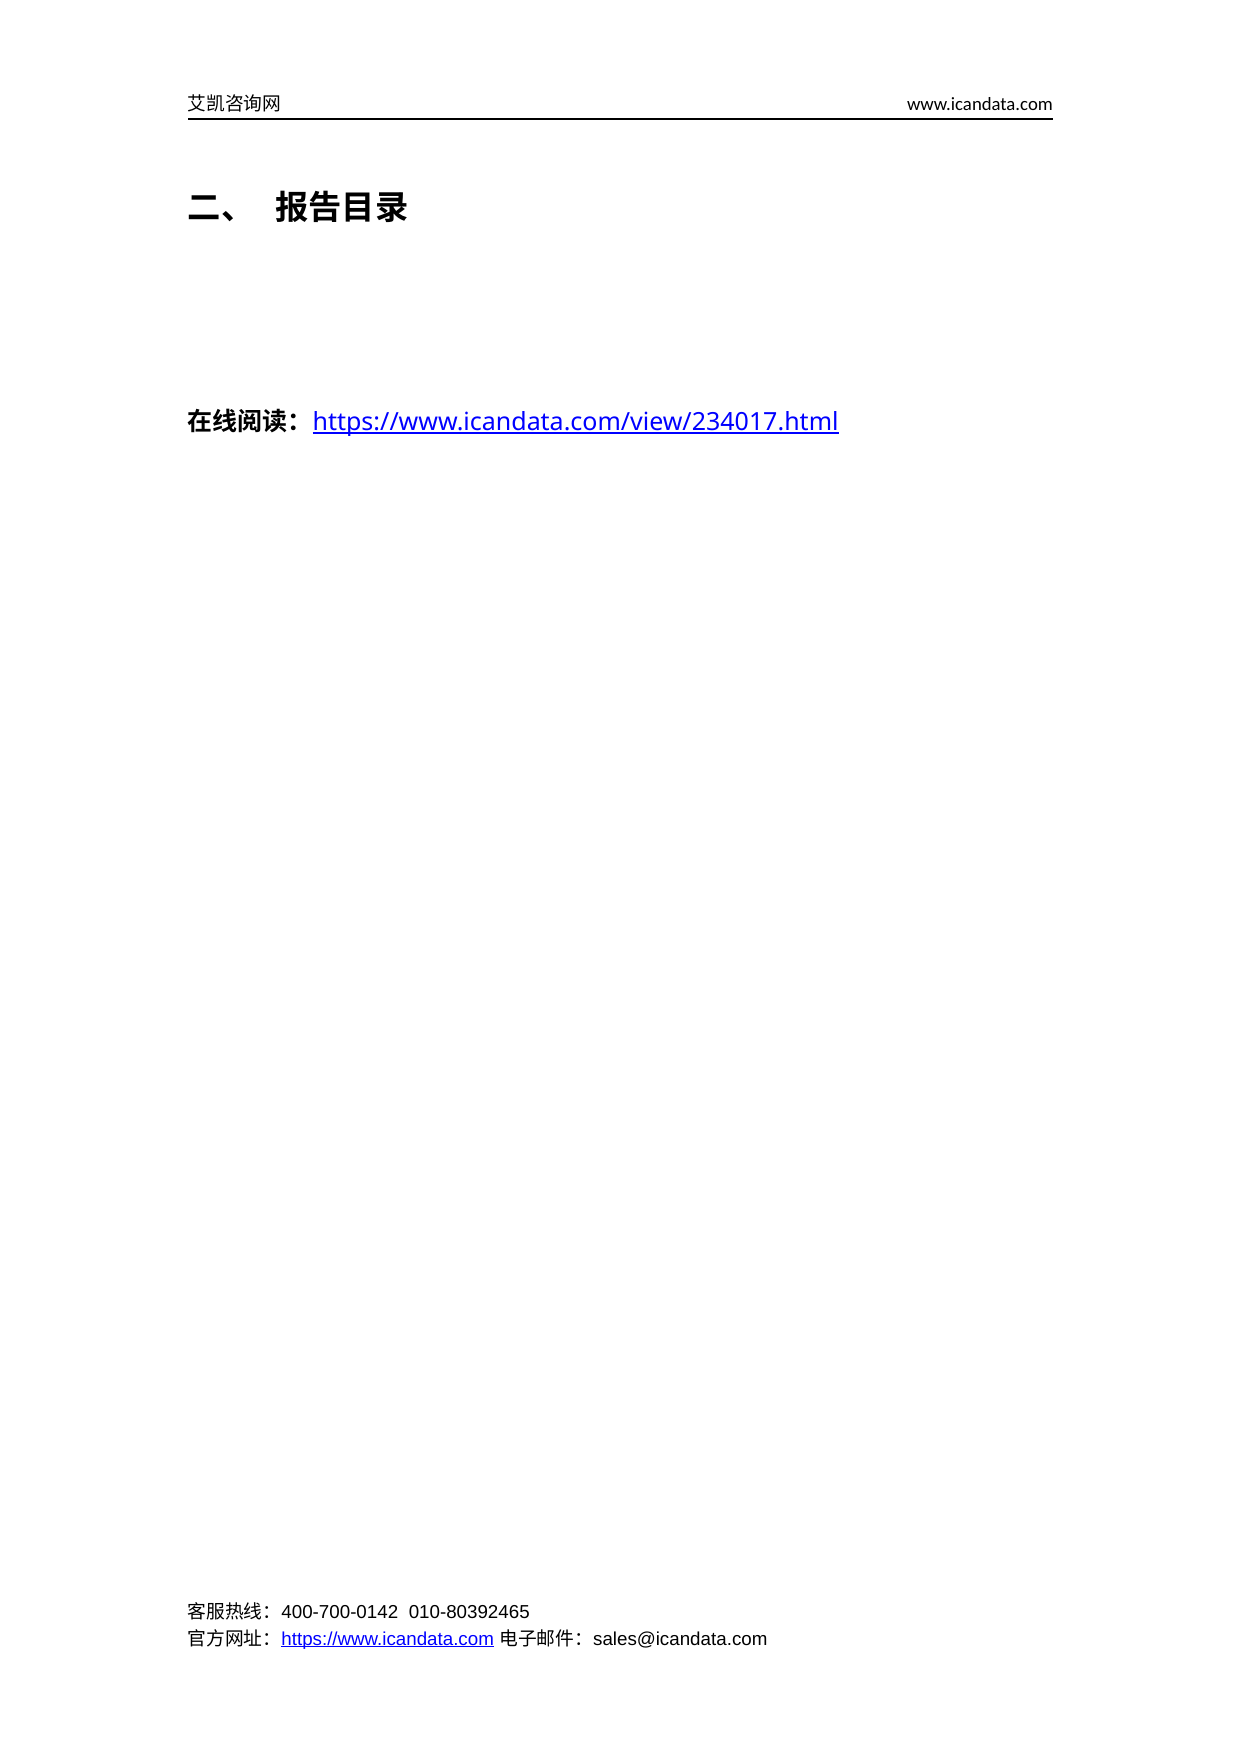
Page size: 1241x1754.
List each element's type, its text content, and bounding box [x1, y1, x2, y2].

subtitle 报告目录 [187, 172, 1053, 237]
text 在线阅读：https://www.icandata.com/view/234017.html [187, 387, 1053, 452]
